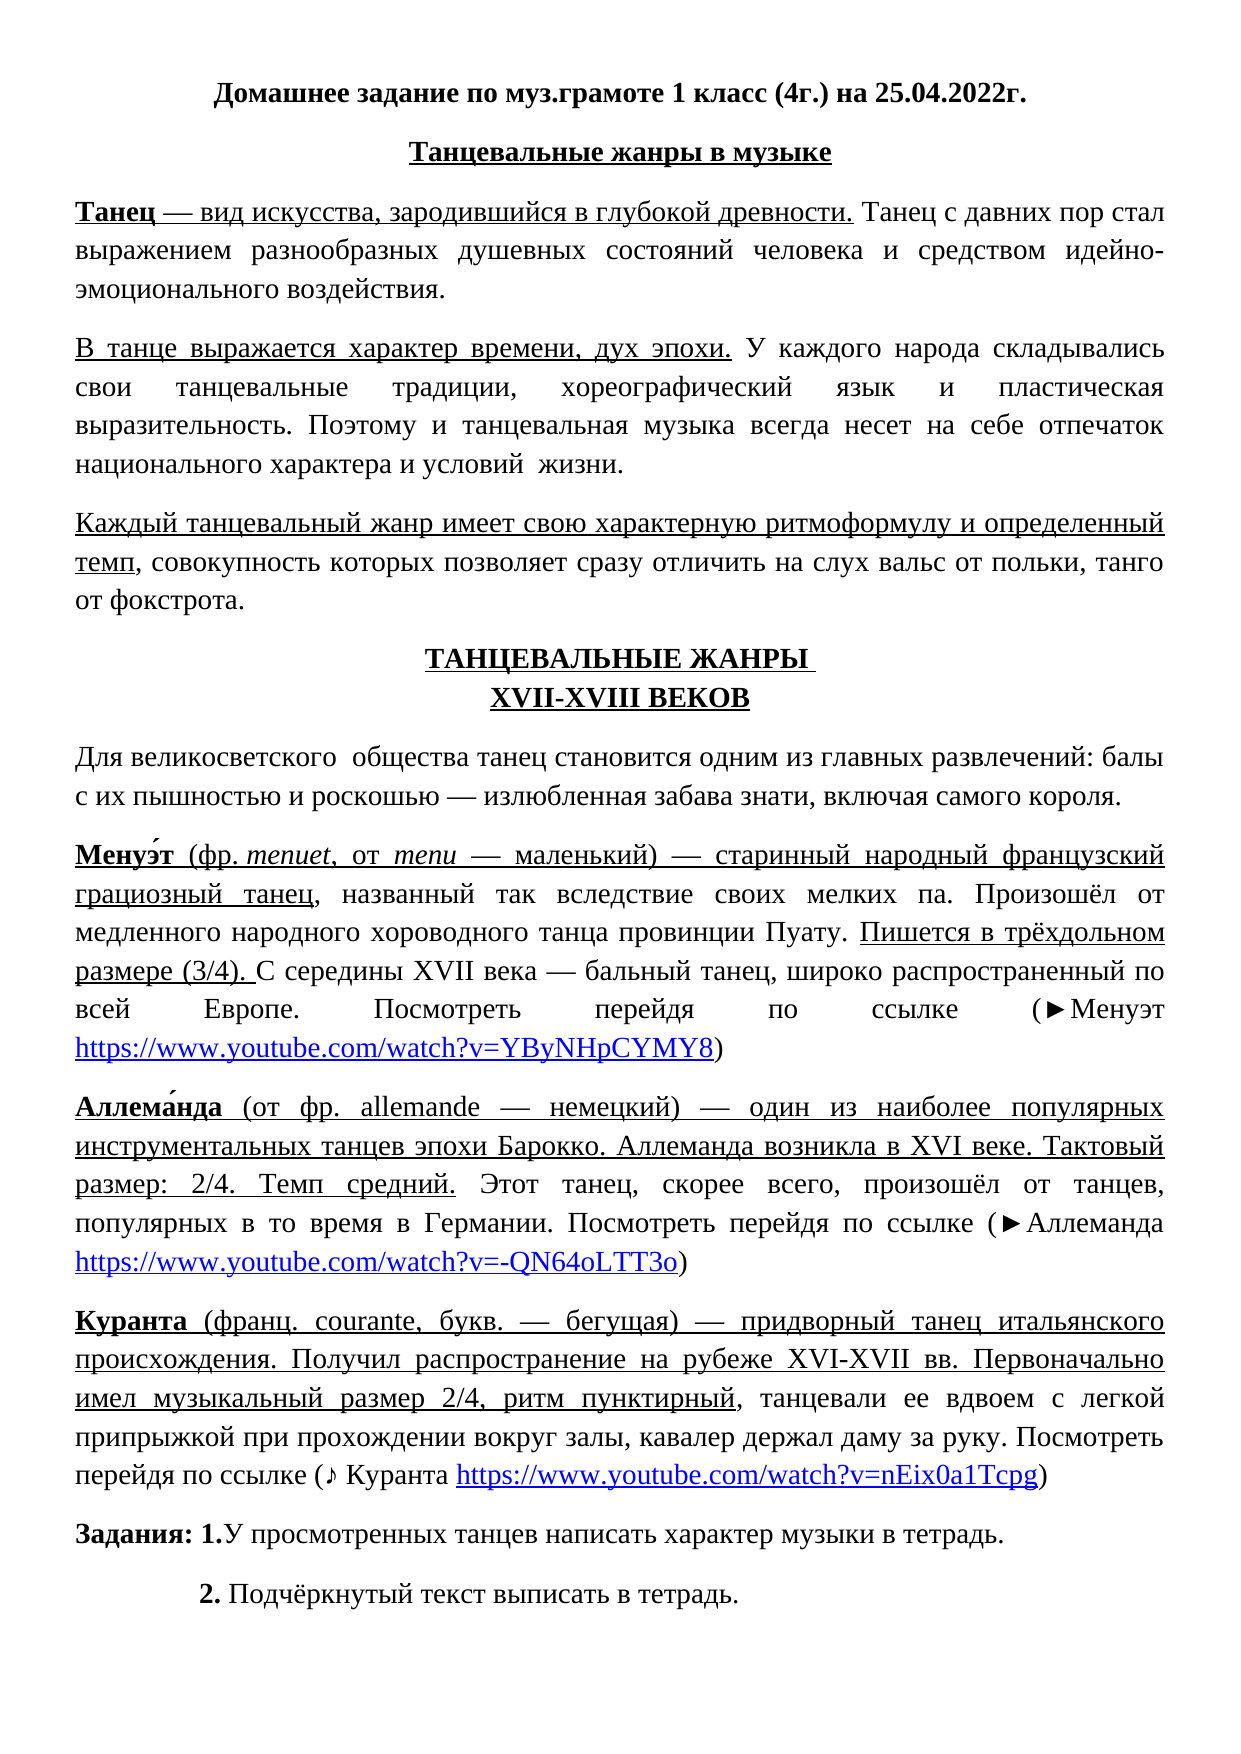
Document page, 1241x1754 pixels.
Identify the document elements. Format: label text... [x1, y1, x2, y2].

text Куранта (франц. courante, букв. — бегущая) — придворный танец итальянского происхождения. Получил распространение на рубеже XVI-XVII вв. Первоначально имел музыкальный размер 2/4, ритм пунктирный, танцевали ее вдвоем с легкой припрыжкой при прохождении вокруг залы, кавалер держал даму за руку. Посмотреть перейдя по ссылке (♪ Куранта https://www.youtube.com/watch?v=nEix0a1Tcpg) [75, 1334, 1165, 1371]
text ТАНЦЕВАЛЬНЫЕ ЖАНРЫ XVII-XVIII ВЕКОВ [75, 642, 1165, 714]
text Каждый танцевальный жанр имеет свою характерную ритмоформулу и определенный темп, совокупность которых позволяет сразу отличить на слух вальс от польки, танго от фокстрота. [75, 505, 1165, 534]
text Танец — вид искусства, зародившийся в глубокой древности. Танец с давних пор стал выражением разнообразных душевных состояний человека и средством идейно-эмоционального воздействия. [75, 194, 1165, 304]
text В танце выражается характер времени, дух эпохи. У каждого народа складывались свои танцевальные традиции, хореографический язык и пластическая выразительность. Поэтому и танцевальная музыка всегда несет на себе отпечаток национального характера и условий жизни. [75, 330, 1165, 479]
text Танцевальные жанры в музыке [75, 134, 1165, 168]
text 2. Подчёркнутый текст выписать в тетрадь. [75, 1576, 1165, 1609]
text Задания: 1.У просмотренных танцев написать характер музыки в тетрадь. [75, 1517, 1165, 1550]
text Менуэ́т (фр. menuet, от menu — маленький) — старинный народный французский грациозный танец, названный так вследствие своих мелких па. Произошёл от медленного народного хороводного танца провинции Пуату. Пишется в трёхдольном размере (3/4). С середины XVII века — бальный танец, широко распространенный по всей Европе. Посмотреть перейдя по ссылке (►Менуэт https://www.youtube.com/watch?v=YByNHpCYMY8) [75, 837, 1165, 866]
text Менуэ́т (фр. menuet, от menu — маленький) — старинный народный французский грациозный танец, названный так вследствие своих мелких па. Произошёл от медленного народного хороводного танца провинции Пуату. Пишется в трёхдольном размере (3/4). С середины XVII века — бальный танец, широко распространенный по всей Европе. Посмотреть перейдя по ссылке (►Менуэт https://www.youtube.com/watch?v=YByNHpCYMY8) [75, 868, 1165, 1064]
text Аллема́нда (от фр. allemande — немецкий) — один из наиболее популярных инструментальных танцев эпохи Барокко. Аллеманда возникла в XVI веке. Тактовый размер: 2/4. Темп средний. Этот танец, скорее всего, произошёл от танцев, популярных в то время в Германии. Посмотреть перейдя по ссылке (►Аллеманда https://www.youtube.com/watch?v=-QN64oLTT3o) [75, 1159, 1165, 1277]
text Аллема́нда (от фр. allemande — немецкий) — один из наиболее популярных инструментальных танцев эпохи Барокко. Аллеманда возникла в XVI веке. Тактовый размер: 2/4. Темп средний. Этот танец, скорее всего, произошёл от танцев, популярных в то время в Германии. Посмотреть перейдя по ссылке (►Аллеманда https://www.youtube.com/watch?v=-QN64oLTT3o) [75, 1089, 1165, 1119]
text Каждый танцевальный жанр имеет свою характерную ритмоформулу и определенный темп, совокупность которых позволяет сразу отличить на слух вальс от польки, танго от фокстрота. [75, 536, 1165, 616]
text Куранта (франц. courante, букв. — бегущая) — придворный танец итальянского происхождения. Получил распространение на рубеже XVI-XVII вв. Первоначально имел музыкальный размер 2/4, ритм пунктирный, танцевали ее вдвоем с легкой припрыжкой при прохождении вокруг залы, кавалер держал даму за руку. Посмотреть перейдя по ссылке (♪ Куранта https://www.youtube.com/watch?v=nEix0a1Tcpg) [75, 1372, 1165, 1491]
text Для великосветского общества танец становится одним из главных развлечений: балы с их пышностью и роскошью — излюбленная забава знати, включая самого короля. [75, 739, 1165, 812]
text Аллема́нда (от фр. allemande — немецкий) — один из наиболее популярных инструментальных танцев эпохи Барокко. Аллеманда возникла в XVI веке. Тактовый размер: 2/4. Темп средний. Этот танец, скорее всего, произошёл от танцев, популярных в то время в Германии. Посмотреть перейдя по ссылке (►Аллеманда https://www.youtube.com/watch?v=-QN64oLTT3o) [75, 1120, 1165, 1157]
text Куранта (франц. courante, букв. — бегущая) — придворный танец итальянского происхождения. Получил распространение на рубеже XVI-XVII вв. Первоначально имел музыкальный размер 2/4, ритм пунктирный, танцевали ее вдвоем с легкой припрыжкой при прохождении вокруг залы, кавалер держал даму за руку. Посмотреть перейдя по ссылке (♪ Куранта https://www.youtube.com/watch?v=nEix0a1Tcpg) [75, 1303, 1165, 1332]
text Домашнее задание по муз.грамоте 1 класс (4г.) на 25.04.2022г. [75, 75, 1165, 108]
